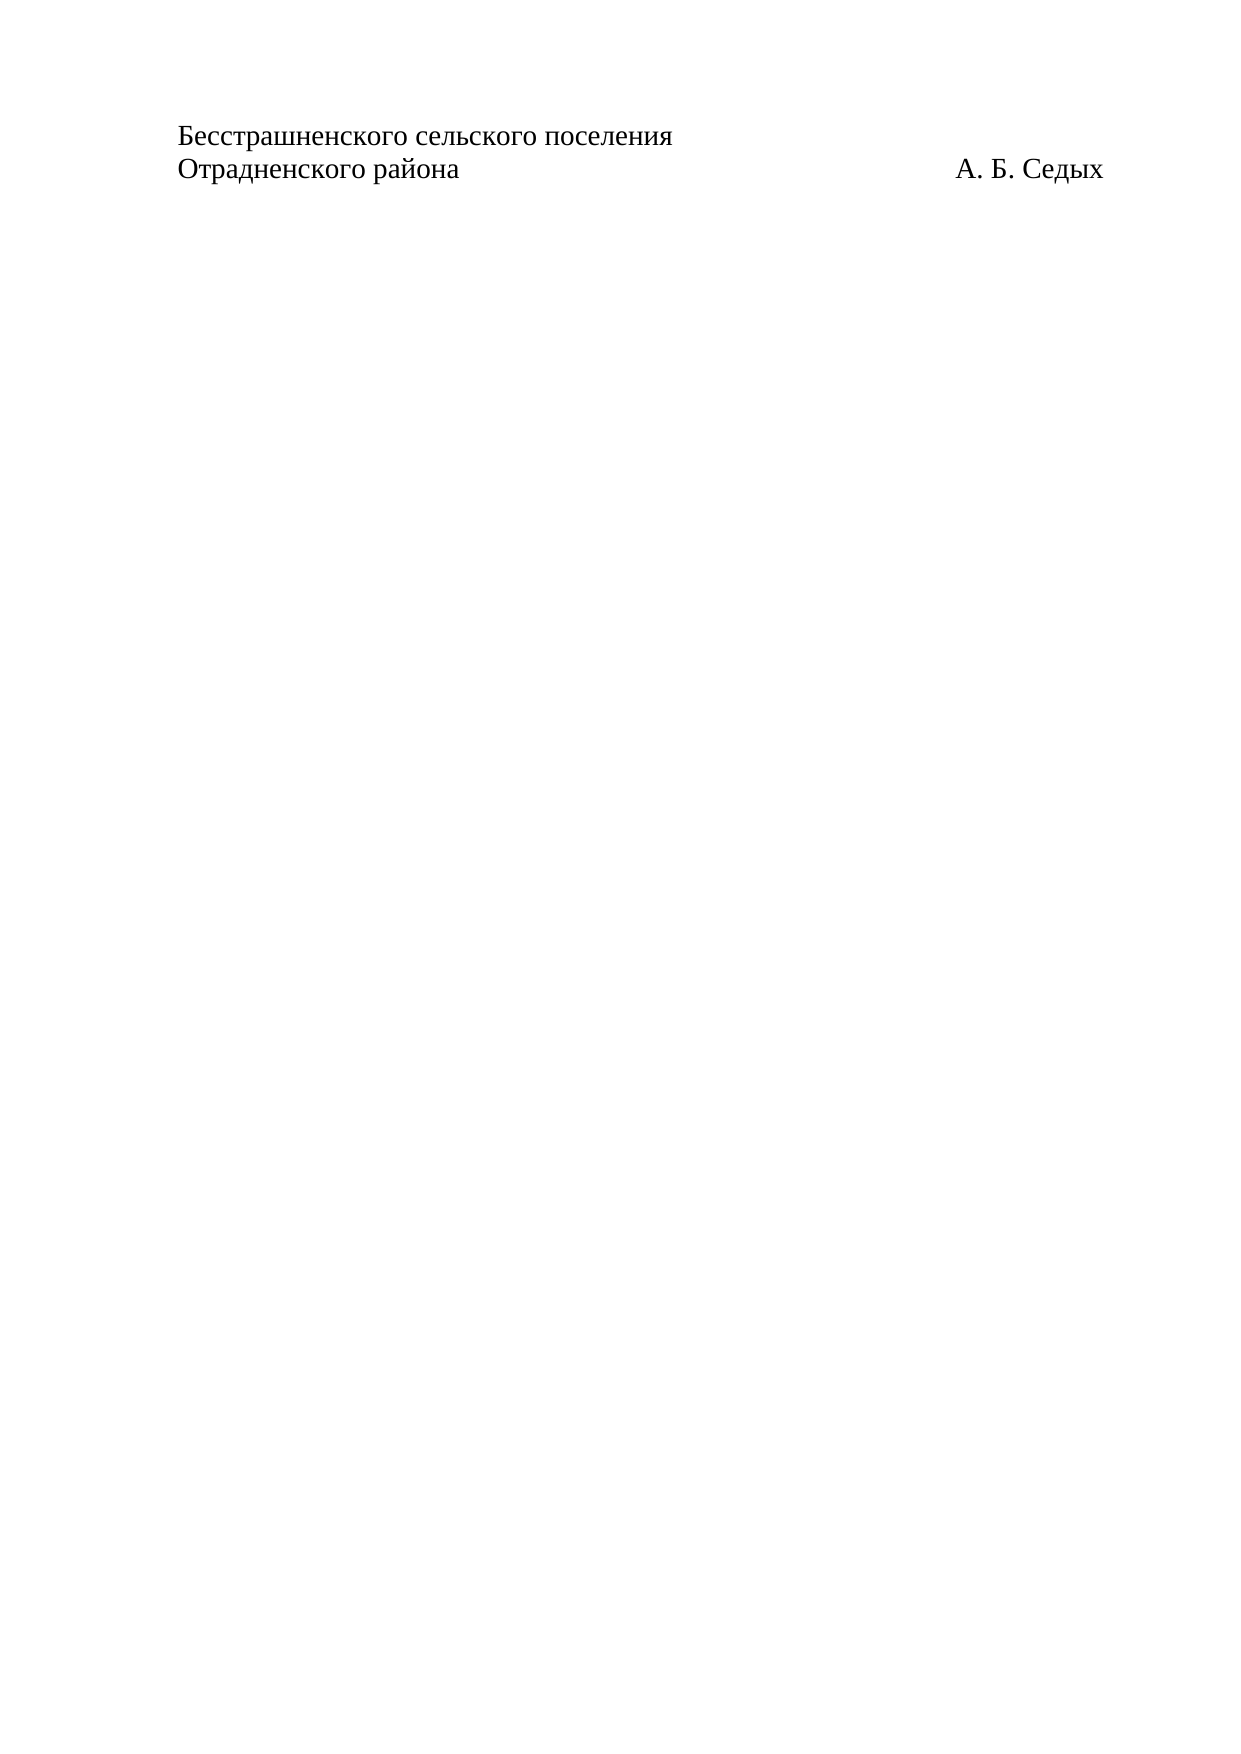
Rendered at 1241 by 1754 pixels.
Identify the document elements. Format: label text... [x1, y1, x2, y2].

text Бесстрашненского сельского поселения [177, 118, 1152, 152]
text Отрадненского района А. Б. Седых [177, 152, 1152, 185]
